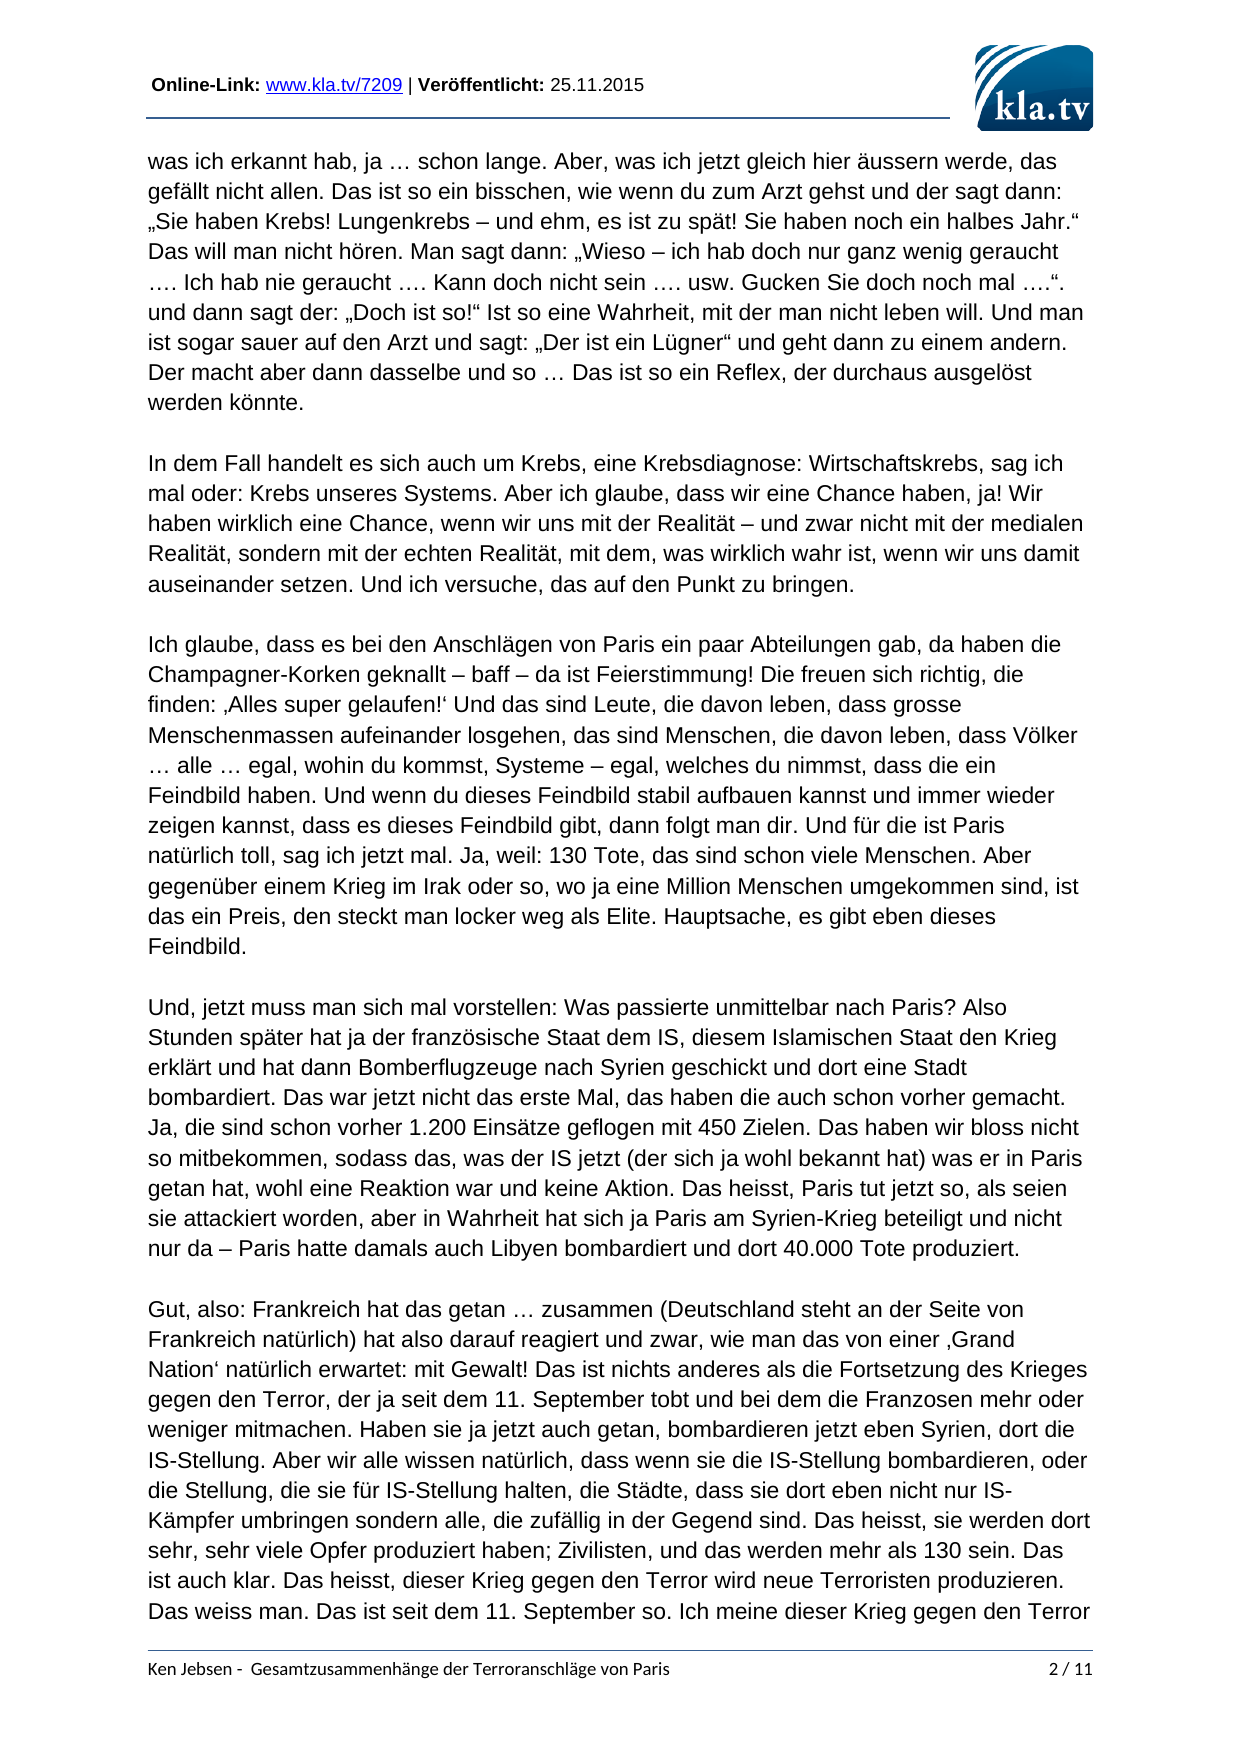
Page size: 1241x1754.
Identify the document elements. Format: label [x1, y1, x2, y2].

text [148, 148, 1093, 1624]
